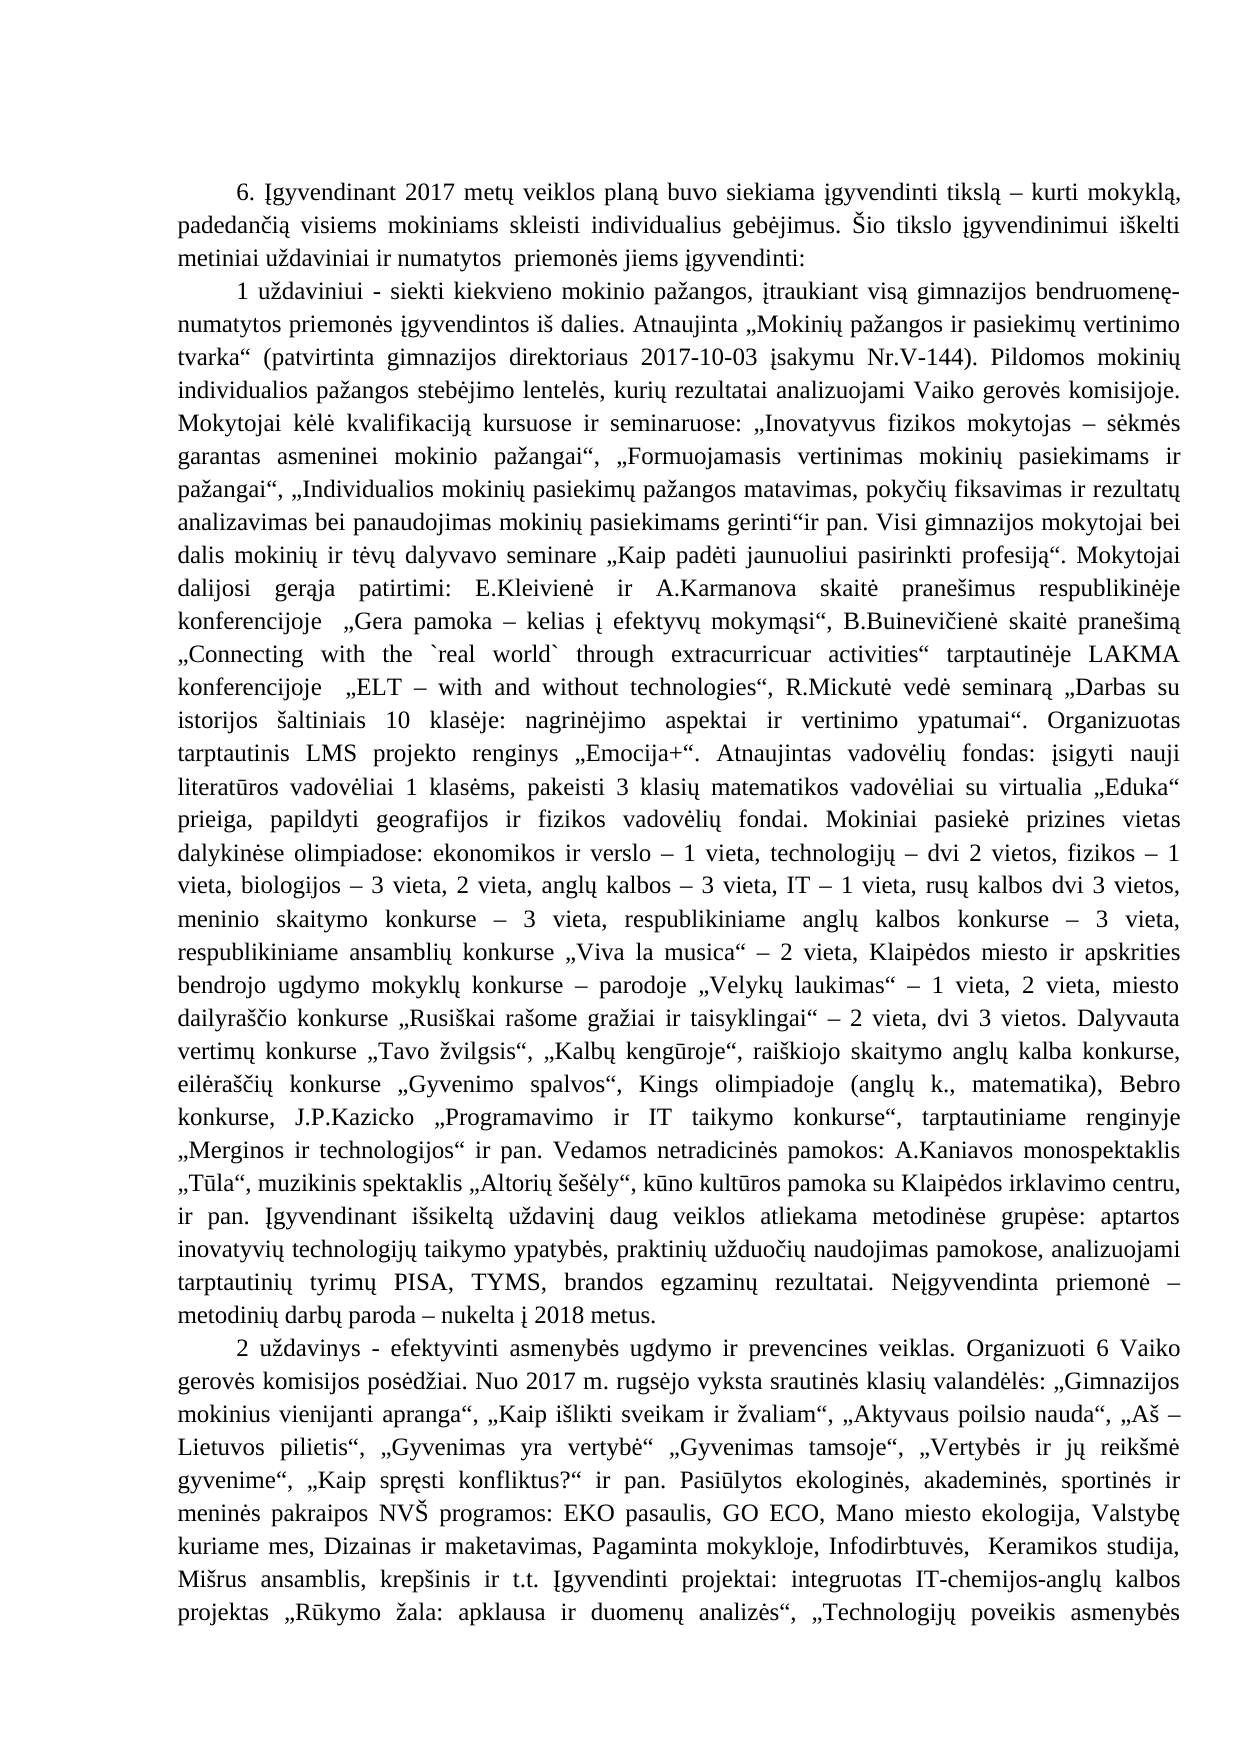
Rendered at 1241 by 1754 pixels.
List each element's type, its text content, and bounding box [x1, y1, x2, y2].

text 1 uždaviniui - siekti kiekvieno mokinio pažangos, įtraukiant visą gimnazijos bendruomenę- numatytos priemonės įgyvendintos iš dalies. Atnaujinta „Mokinių pažangos ir pasiekimų vertinimo tvarka“ (patvirtinta gimnazijos direktoriaus 2017-10-03 įsakymu Nr.V-144). Pildomos mokinių individualios pažangos stebėjimo lentelės, kurių rezultatai analizuojami Vaiko gerovės komisijoje. Mokytojai kėlė kvalifikaciją kursuose ir seminaruose: „Inovatyvus fizikos mokytojas – sėkmės garantas asmeninei mokinio pažangai“, „Formuojamasis vertinimas mokinių pasiekimams ir pažangai“, „Individualios mokinių pasiekimų pažangos matavimas, pokyčių fiksavimas ir rezultatų analizavimas bei panaudojimas mokinių pasiekimams gerinti“ir pan. Visi gimnazijos mokytojai bei dalis mokinių ir tėvų dalyvavo seminare „Kaip padėti jaunuoliui pasirinkti profesiją“. Mokytojai dalijosi gerąja patirtimi: E.Kleivienė ir A.Karmanova skaitė pranešimus respublikinėje konferencijoje „Gera pamoka – kelias į efektyvų mokymąsi“, B.Buinevičienė skaitė pranešimą „Connecting with the `real world` through extracurricuar activities“ tarptautinėje LAKMA konferencijoje „ELT – with and without technologies“, R.Mickutė vedė seminarą „Darbas su istorijos šaltiniais 10 klasėje: nagrinėjimo aspektai ir vertinimo ypatumai“. Organizuotas tarptautinis LMS projekto renginys „Emocija+“. Atnaujintas vadovėlių fondas: įsigyti nauji literatūros vadovėliai 1 klasėms, pakeisti 3 klasių matematikos vadovėliai su virtualia „Eduka“ prieiga, papildyti geografijos ir fizikos vadovėlių fondai. Mokiniai pasiekė prizines vietas dalykinėse olimpiadose: ekonomikos ir verslo – 1 vieta, technologijų – dvi 2 vietos, fizikos – 1 vieta, biologijos – 3 vieta, 2 vieta, anglų kalbos – 3 vieta, IT – 1 vieta, rusų kalbos dvi 3 vietos, meninio skaitymo konkurse – 3 vieta, respublikiniame anglų kalbos konkurse – 3 vieta, respublikiniame ansamblių konkurse „Viva la musica“ – 2 vieta, Klaipėdos miesto ir apskrities bendrojo ugdymo mokyklų konkurse – parodoje „Velykų laukimas“ – 1 vieta, 2 vieta, miesto dailyraščio konkurse „Rusiškai rašome gražiai ir taisyklingai“ – 2 vieta, dvi 3 vietos. Dalyvauta vertimų konkurse „Tavo žvilgsis“, „Kalbų kengūroje“, raiškiojo skaitymo anglų kalba konkurse, eilėraščių konkurse „Gyvenimo spalvos“, Kings olimpiadoje (anglų k., matematika), Bebro konkurse, J.P.Kazicko „Programavimo ir IT taikymo konkurse“, tarptautiniame renginyje „Merginos ir technologijos“ ir pan. Vedamos netradicinės pamokos: A.Kaniavos monospektaklis „Tūla“, muzikinis spektaklis „Altorių šešėly“, kūno kultūros pamoka su Klaipėdos irklavimo centru, ir pan. Įgyvendinant išsikeltą uždavinį daug veiklos atliekama metodinėse grupėse: aptartos inovatyvių technologijų taikymo ypatybės, praktinių užduočių naudojimas pamokose, analizuojami tarptautinių tyrimų PISA, TYMS, brandos egzaminų rezultatai. Neįgyvendinta priemonė – metodinių darbų paroda – nukelta į 2018 metus. [177, 276, 1181, 1329]
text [177, 1333, 1181, 1626]
text 6. Įgyvendinant 2017 metų veiklos planą buvo siekiama įgyvendinti tikslą – kurti mokyklą, padedančią visiems mokiniams skleisti individualius gebėjimus. Šio tikslo įgyvendinimui iškelti metiniai uždaviniai ir numatytos priemonės jiems įgyvendinti: [177, 177, 1181, 272]
